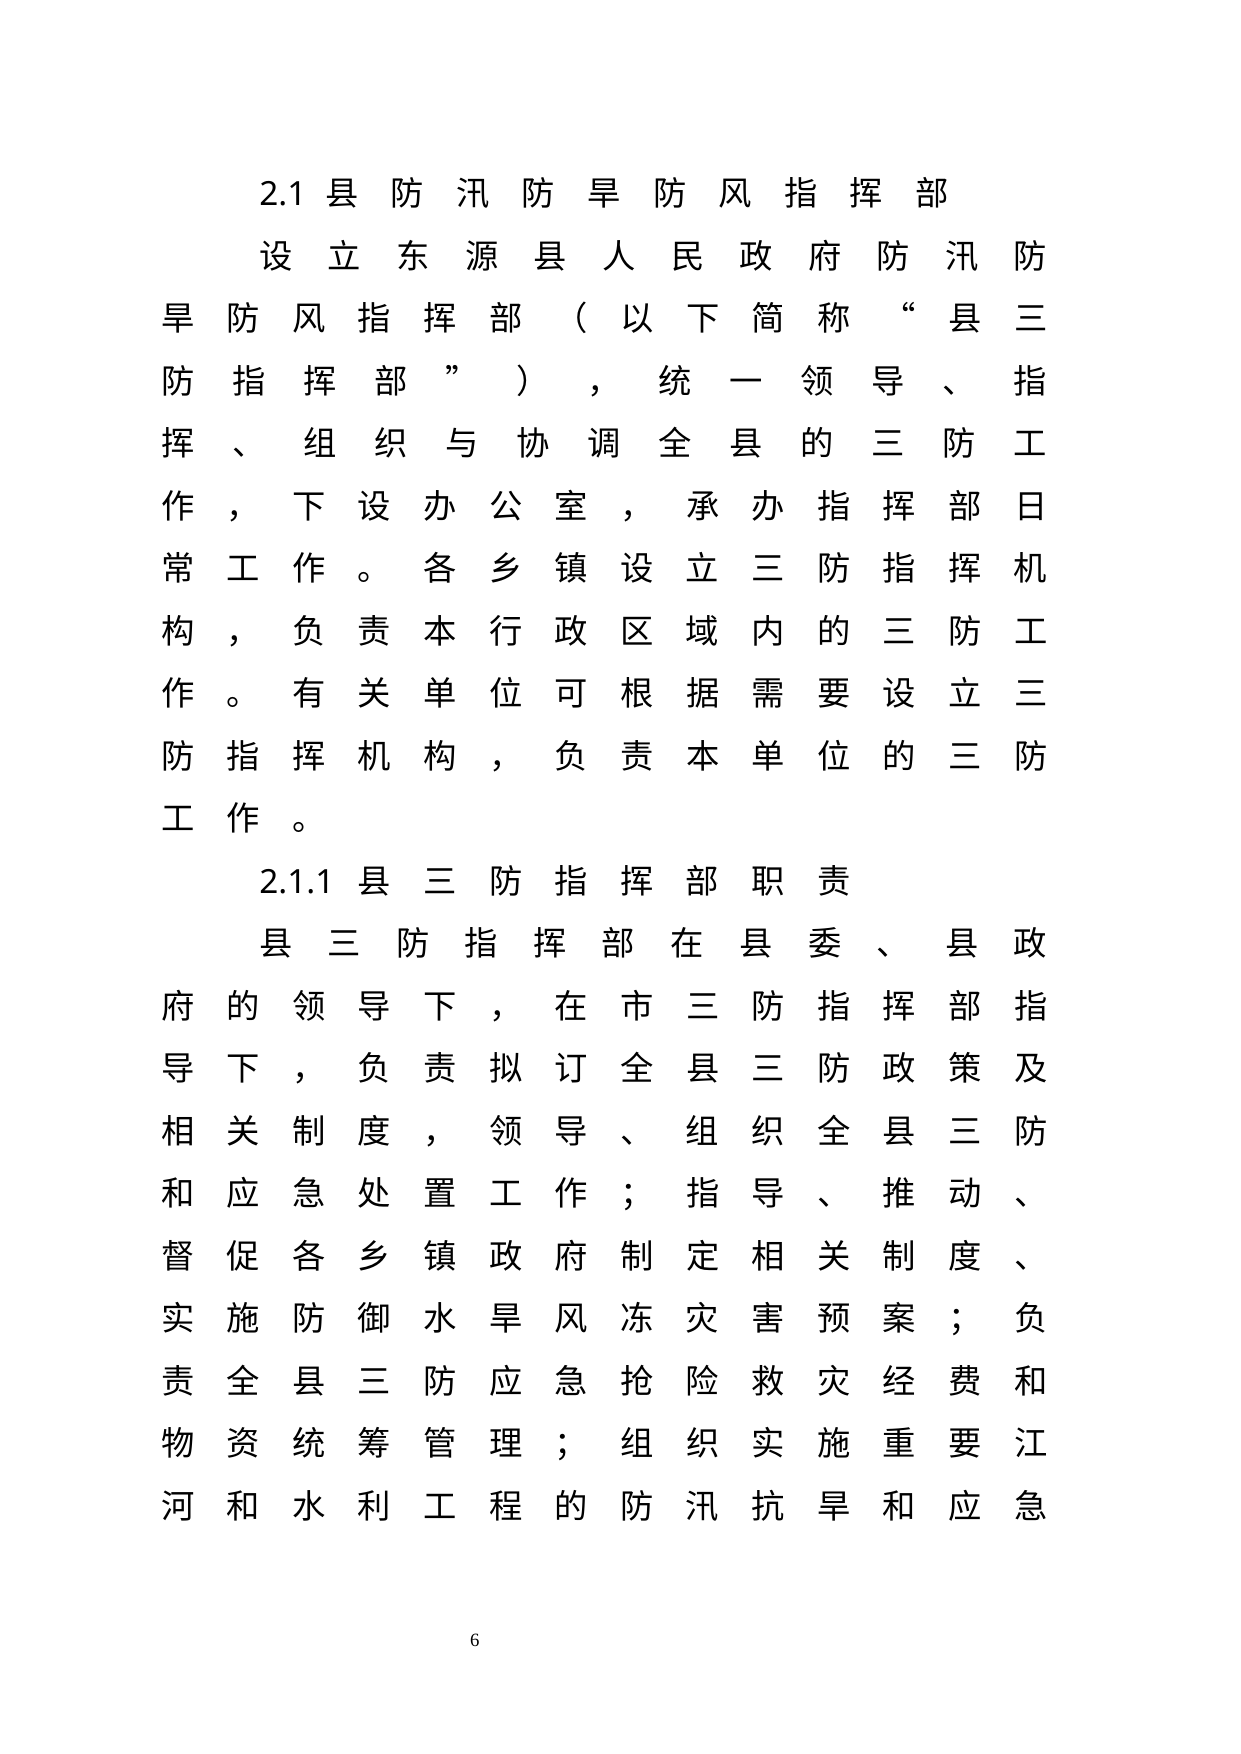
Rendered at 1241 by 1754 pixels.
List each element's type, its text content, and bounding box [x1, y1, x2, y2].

text 2.1 县防汛防旱防风指挥部 [161, 160, 1079, 222]
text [161, 910, 1079, 1535]
text 2.1.1 县三防指挥部职责 [161, 847, 1079, 910]
text 设立东源县人民政府防汛防旱防风指挥部（以下简称“县三防指挥部”），统一领导、指挥、组织与协调全县的三防工作，下设办公室，承办指挥部日常工作。各乡镇设立三防指挥机构，负责本行政区域内的三防工作。有关单位可根据需要设立三防指挥机构，负责本单位的三防工作。 [161, 222, 1079, 847]
